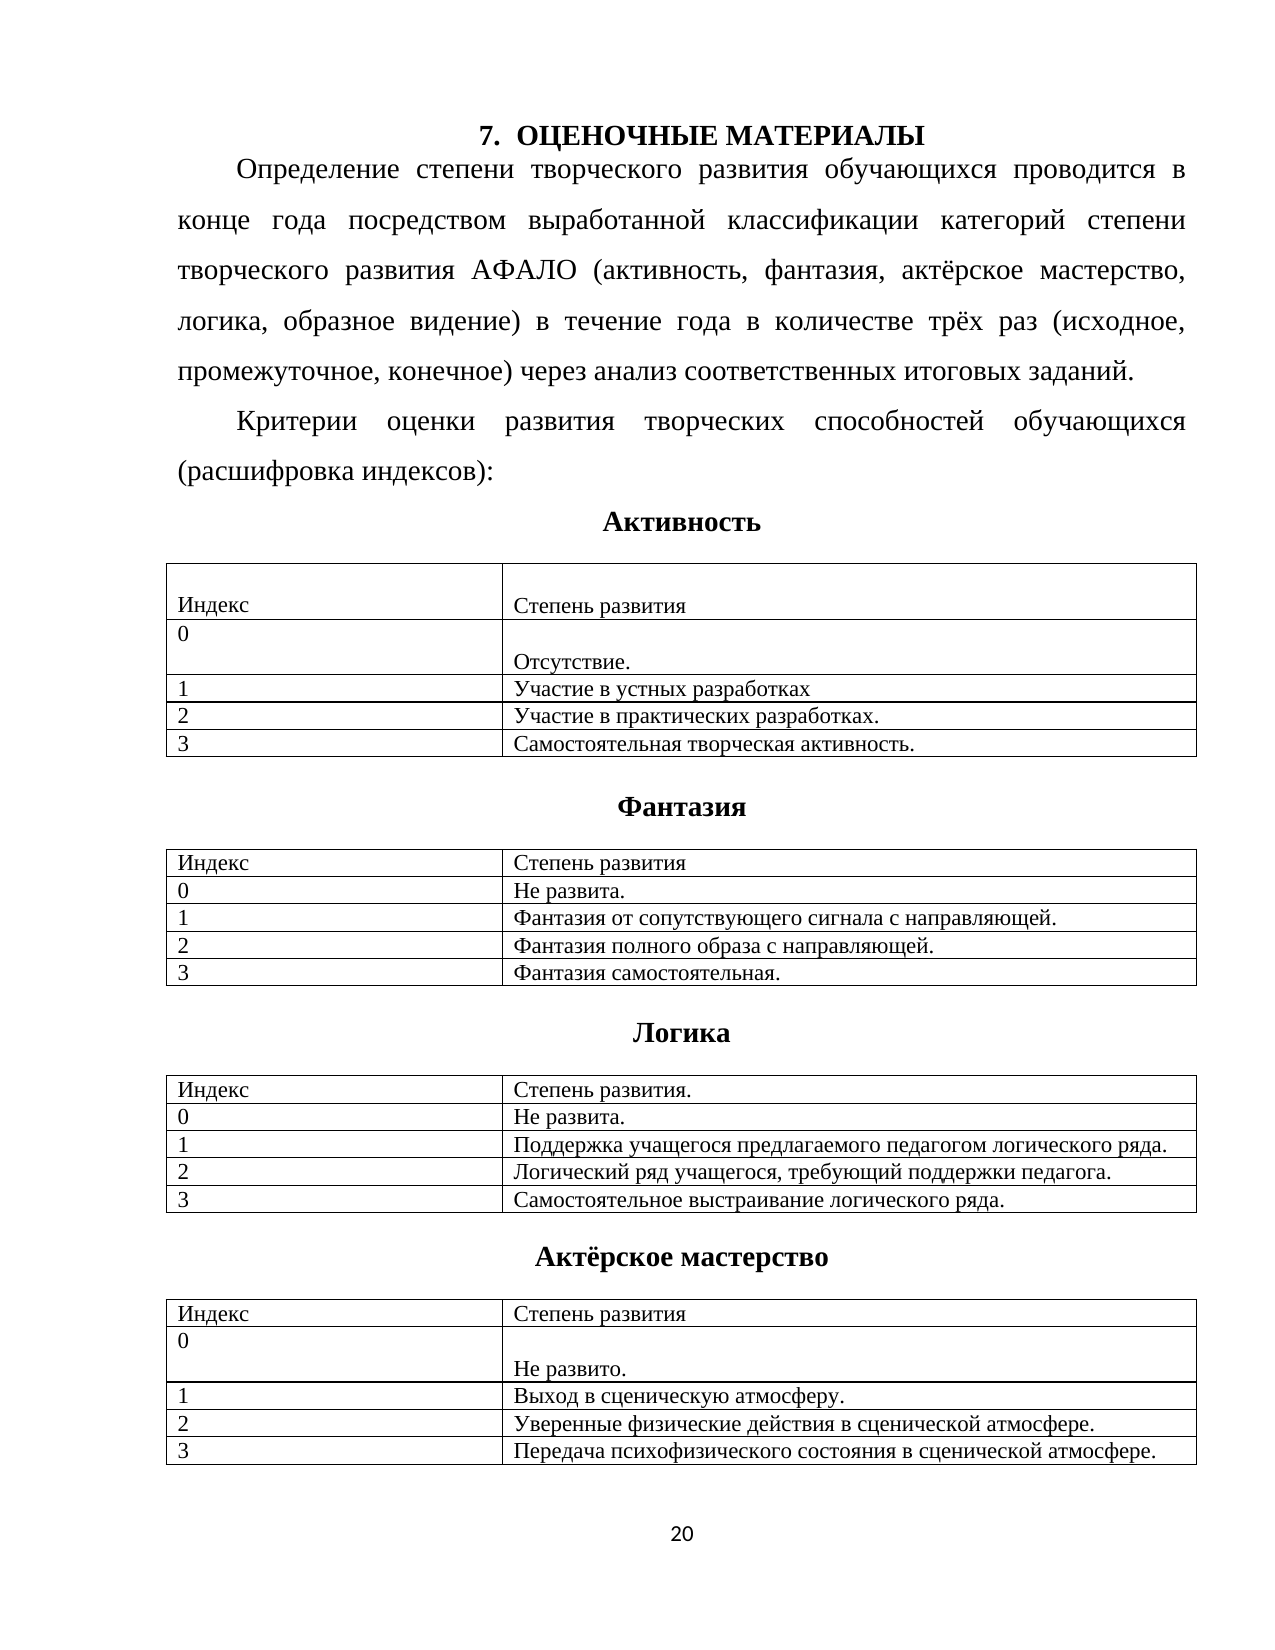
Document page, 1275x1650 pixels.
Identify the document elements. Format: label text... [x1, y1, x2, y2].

table_header Индекс [167, 564, 502, 619]
table_header Индекс [167, 1300, 502, 1326]
table_header Степень развития. [503, 1076, 1196, 1102]
table_cell 2 [167, 1410, 502, 1436]
table_cell Фантазия самостоятельная. [503, 959, 1196, 985]
table_cell 3 [167, 1437, 502, 1464]
table_cell Не развита. [503, 1104, 1196, 1130]
text Активность [177, 504, 1186, 537]
table_cell 2 [167, 703, 502, 729]
table_cell Самостоятельная творческая активность. [503, 730, 1196, 756]
table_cell Выход в сценическую атмосферу. [503, 1383, 1196, 1409]
text Определение степени творческого развития обучающихся проводится в конце года посредством выработанной классификации категорий степени творческого развития АФАЛО (активность, фантазия, актёрское мастерство, логика, образное видение) в течение года в количестве трёх раз (исходное, промежуточное, конечное) через анализ соответственных итоговых заданий. [177, 152, 1186, 386]
table_cell Уверенные физические действия в сценической атмосфере. [503, 1410, 1196, 1436]
table_cell 1 [167, 904, 502, 931]
text Фантазия [177, 789, 1186, 823]
table_cell 0 [167, 620, 502, 674]
table_cell 1 [167, 675, 502, 701]
table_cell 0 [167, 1327, 502, 1381]
table_cell Участие в устных разработках [503, 675, 1196, 701]
table_cell 1 [167, 1383, 502, 1409]
table_cell Логический ряд учащегося, требующий поддержки педагога. [503, 1158, 1196, 1184]
table_cell Отсутствие. [503, 620, 1196, 674]
table_cell Участие в практических разработках. [503, 703, 1196, 729]
table_header Степень развития [503, 564, 1196, 619]
table_cell Не развита. [503, 877, 1196, 903]
table_cell 3 [167, 1186, 502, 1212]
text Актёрское мастерство [177, 1239, 1186, 1273]
table_cell 0 [167, 1104, 502, 1130]
table_cell 3 [167, 959, 502, 985]
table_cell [503, 1437, 1196, 1464]
table_cell Поддержка учащегося предлагаемого педагогом логического ряда. [503, 1131, 1196, 1157]
list ОЦЕНОЧНЫЕ МАТЕРИАЛЫ [217, 118, 1186, 152]
table_cell 3 [167, 730, 502, 756]
table_cell Фантазия полного образа с направляющей. [503, 932, 1196, 958]
table_header Индекс [167, 850, 502, 876]
table_cell 2 [167, 1158, 502, 1184]
table_cell Не развито. [503, 1327, 1196, 1381]
table_cell 1 [167, 1131, 502, 1157]
text Критерии оценки развития творческих способностей обучающихся (расшифровка индексов): [177, 403, 1186, 487]
table_header Степень развития [503, 850, 1196, 876]
text Логика [177, 1016, 1186, 1049]
table_cell Фантазия от сопутствующего сигнала с направляющей. [503, 904, 1196, 931]
table_cell 2 [167, 932, 502, 958]
table_cell 0 [167, 877, 502, 903]
table_cell Самостоятельное выстраивание логического ряда. [503, 1186, 1196, 1212]
table_header Индекс [167, 1076, 502, 1102]
table_header Степень развития [503, 1300, 1196, 1326]
